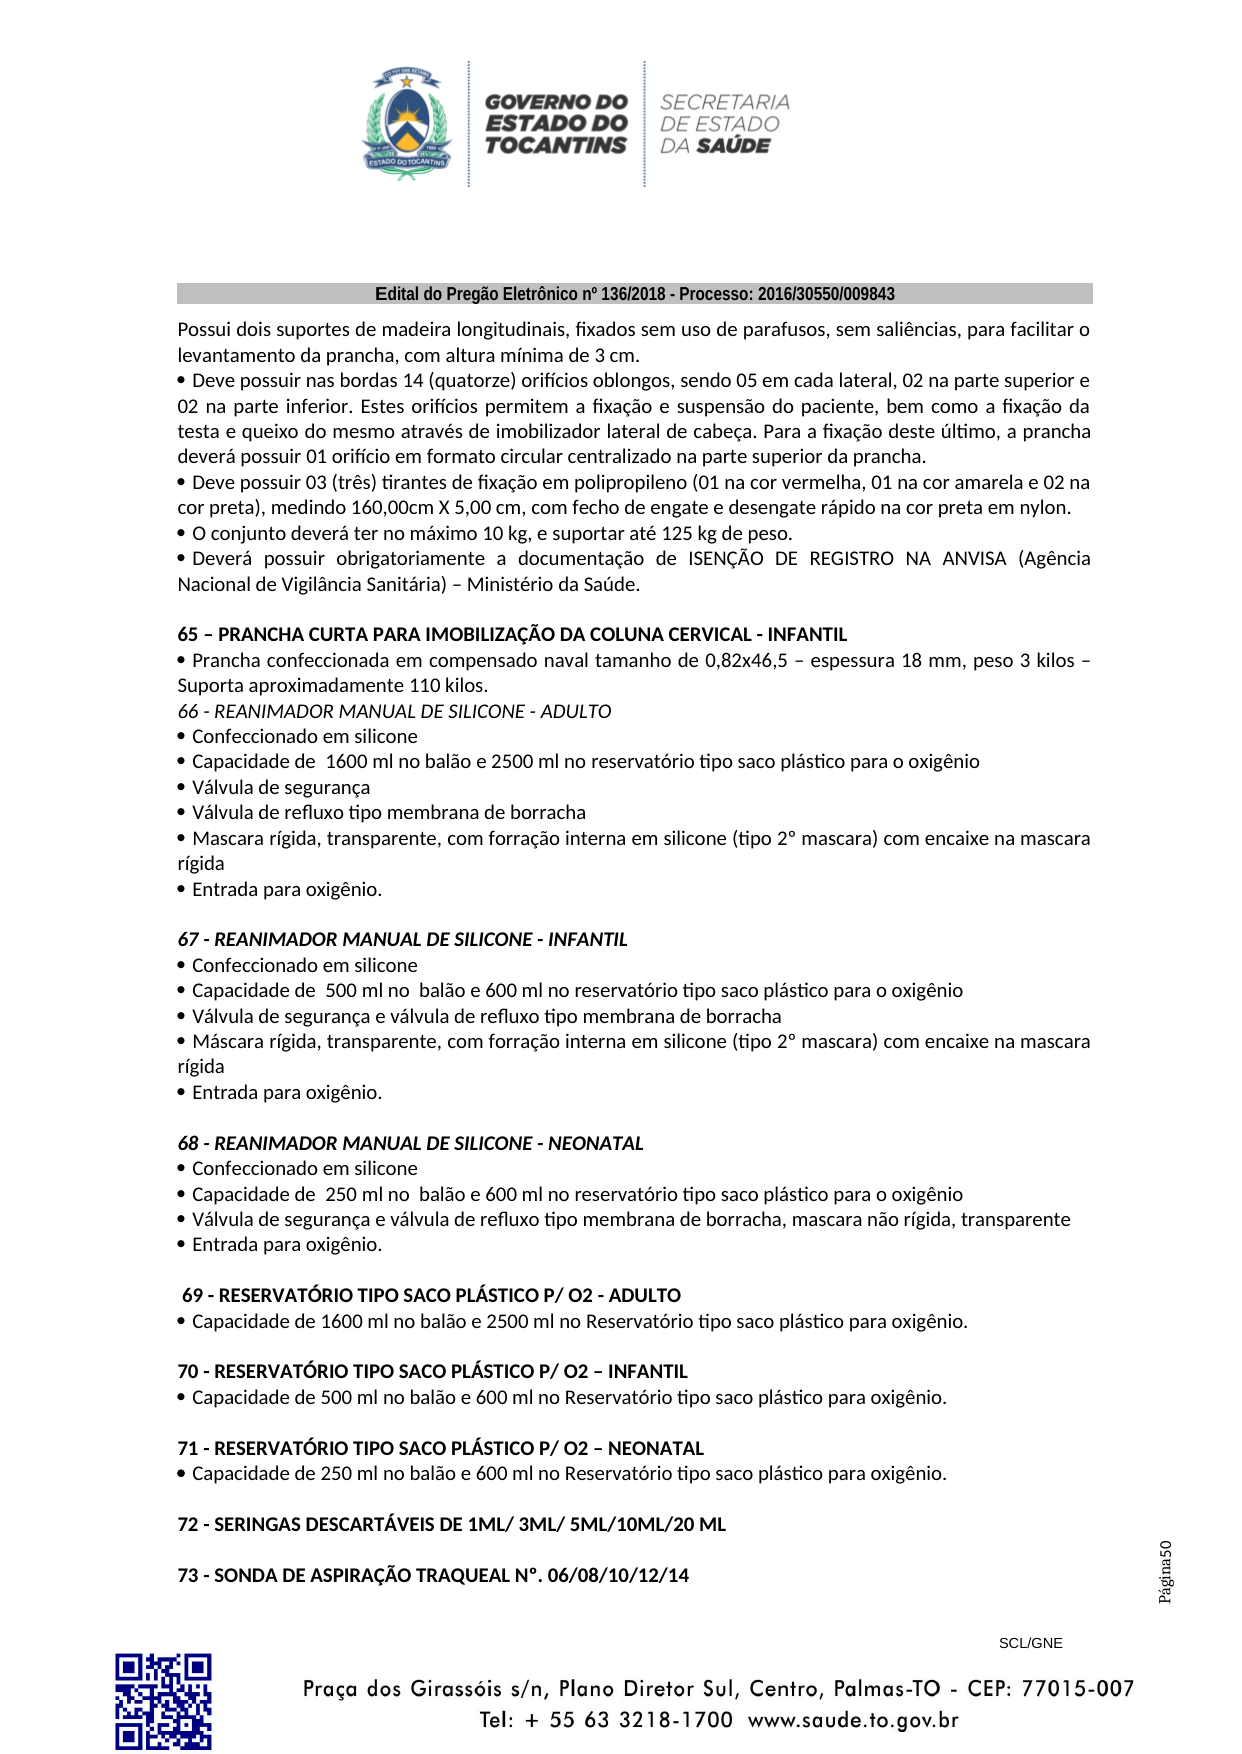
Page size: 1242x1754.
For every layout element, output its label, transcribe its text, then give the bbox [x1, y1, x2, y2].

text 73 - SONDA DE ASPIRAÇÃO TRAQUEAL Nº. 06/08/10/12/14 [177, 1562, 1093, 1587]
list Capacidade de 250 ml no balão e 600 ml no Reservatório tipo saco plástico para oxigênio. [177, 1460, 1093, 1486]
list Deve possuir 03 (três) tirantes de fixação em polipropileno (01 na cor vermelha, 01 na cor amarela e 02 na cor preta), medindo 160,00cm X , com fecho de engate e desengate rápido na cor preta em nylon. [177, 469, 1093, 520]
list Capacidade de 500 ml no balão e 600 ml no Reservatório tipo saco plástico para oxigênio. [177, 1384, 1093, 1409]
list Válvula de segurança e válvula de refluxo tipo membrana de borracha [177, 1003, 1093, 1028]
list Válvula de segurança [177, 774, 1093, 799]
list Capacidade de 1600 ml no balão e 2500 ml no Reservatório tipo saco plástico para oxigênio. [177, 1308, 1093, 1333]
text 65 – PRANCHA CURTA PARA IMOBILIZAÇÃO DA COLUNA CERVICAL - INFANTIL [177, 622, 1093, 647]
picture [111, 1649, 1134, 1754]
list Entrada para oxigênio. [177, 876, 1093, 901]
subtitle 68 - REANIMADOR MANUAL DE SILICONE - NEONATAL [177, 1130, 1093, 1155]
text 69 - RESERVATÓRIO TIPO SACO PLÁSTICO P/ O2 - ADULTO [177, 1282, 1093, 1308]
text 72 - SERINGAS DESCARTÁVEIS DE 1ML/ 3ML/ 5ML/10ML/20 ML [177, 1511, 1093, 1537]
list Deverá possuir obrigatoriamente a documentação de ISENÇÃO DE REGISTRO NA ANVISA (Agência Nacional de Vigilância Sanitária) – Ministério da Saúde. [177, 545, 1093, 596]
list Capacidade de 500 ml no balão e 600 ml no reservatório tipo saco plástico para o oxigênio [177, 977, 1093, 1003]
list Máscara rígida, transparente, com forração interna em silicone (tipo 2º mascara) com encaixe na mascara rígida [177, 1028, 1093, 1079]
list Capacidade de 1600 ml no balão e 2500 ml no reservatório tipo saco plástico para o oxigênio [177, 749, 1093, 774]
list Prancha confeccionada em compensado naval tamanho de 0,82x46,5 – espessura , peso 3 kilos – Suporta aproximadamente 110 kilos. [177, 647, 1093, 698]
list Confeccionado em silicone [177, 723, 1093, 749]
list Capacidade de 250 ml no balão e 600 ml no reservatório tipo saco plástico para o oxigênio [177, 1181, 1093, 1206]
list Confeccionado em silicone [177, 952, 1093, 977]
list Entrada para oxigênio. [177, 1232, 1093, 1257]
list Entrada para oxigênio. [177, 1079, 1093, 1104]
list Válvula de segurança e válvula de refluxo tipo membrana de borracha, mascara não rígida, transparente [177, 1206, 1093, 1232]
list Confeccionado em silicone [177, 1155, 1093, 1181]
picture [177, 59, 980, 189]
subtitle 67 - REANIMADOR MANUAL DE SILICONE - INFANTIL [177, 927, 1093, 952]
list Válvula de refluxo tipo membrana de borracha [177, 799, 1093, 825]
text 70 - RESERVATÓRIO TIPO SACO PLÁSTICO P/ O2 – INFANTIL [177, 1359, 1093, 1384]
subtitle 66 - REANIMADOR MANUAL DE SILICONE - ADULTO [177, 698, 1093, 723]
list Deve possuir nas bordas 14 (quatorze) orifícios oblongos, sendo 05 em cada lateral, 02 na parte superior e 02 na parte inferior. Estes orifícios permitem a fixação e suspensão do paciente, bem como a fixação da testa e queixo do mesmo através de imobilizador lateral de cabeça. Para a fixação deste último, a prancha deverá possuir 01 orifício em formato circular centralizado na parte superior da prancha. [177, 367, 1093, 469]
list O conjunto deverá ter no máximo , e suportar até de peso. [177, 520, 1093, 545]
text 71 - RESERVATÓRIO TIPO SACO PLÁSTICO P/ O2 – NEONATAL [177, 1435, 1093, 1460]
list Mascara rígida, transparente, com forração interna em silicone (tipo 2º mascara) com encaixe na mascara rígida [177, 825, 1093, 876]
